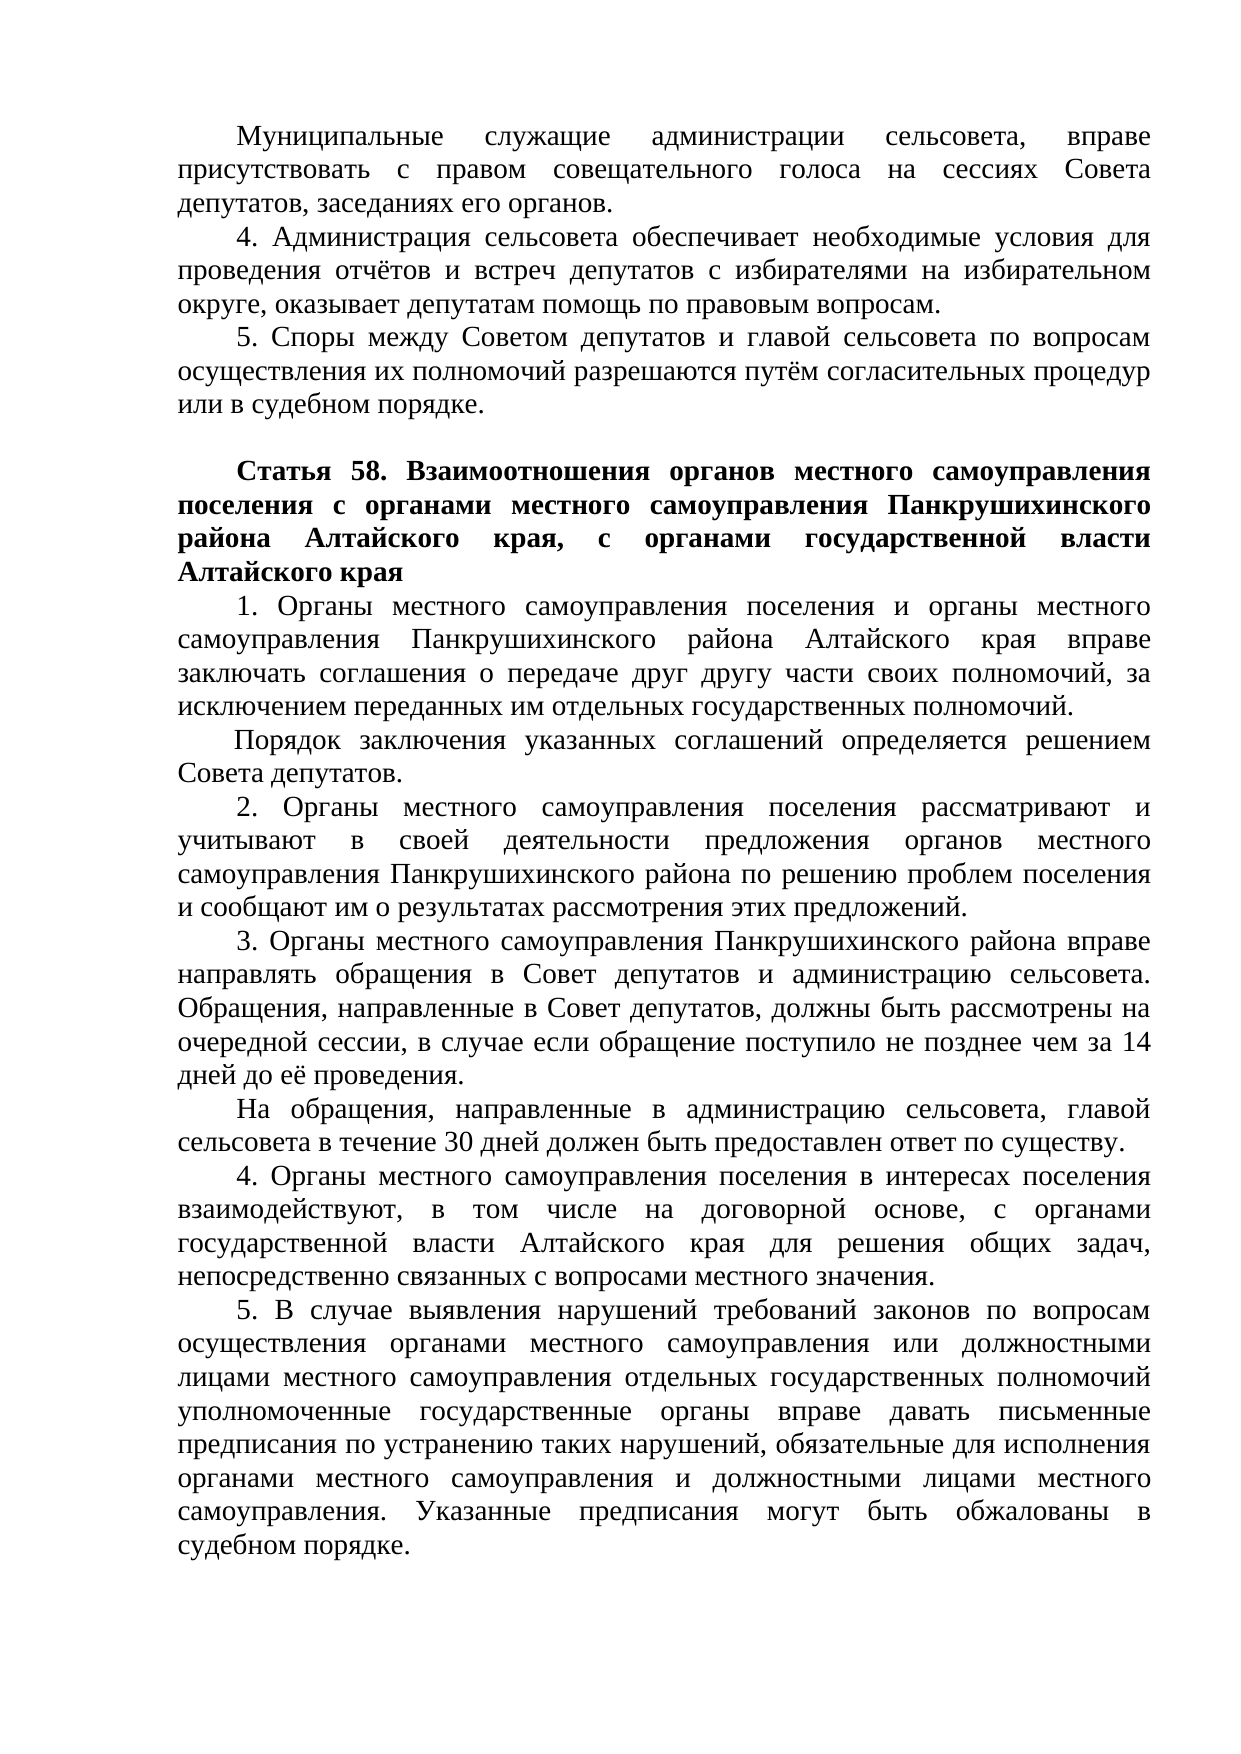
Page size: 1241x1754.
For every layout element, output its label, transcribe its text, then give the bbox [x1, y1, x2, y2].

text 2. Органы местного самоуправления поселения рассматривают и учитывают в своей деятельности предложения органов местного самоуправления Панкрушихинского района по решению проблем поселения и сообщают им о результатах рассмотрения этих предложений. [177, 789, 1152, 923]
text Порядок заключения указанных соглашений определяется решением Совета депутатов. [177, 722, 1152, 789]
text 5. В случае выявления нарушений требований законов по вопросам осуществления органами местного самоуправления или должностными лицами местного самоуправления отдельных государственных полномочий уполномоченные государственные органы вправе давать письменные предписания по устранению таких нарушений, обязательные для исполнения органами местного самоуправления и должностными лицами местного самоуправления. Указанные предписания могут быть обжалованы в судебном порядке. [177, 1292, 1152, 1560]
text 4. Администрация сельсовета обеспечивает необходимые условия для проведения отчётов и встреч депутатов с избирателями на избирательном округе, оказывает депутатам помощь по правовым вопросам. [177, 219, 1152, 319]
text 1. Органы местного самоуправления поселения и органы местного самоуправления Панкрушихинского района Алтайского края вправе заключать соглашения о передаче друг другу части своих полномочий, за исключением переданных им отдельных государственных полномочий. [177, 588, 1152, 722]
text Муниципальные служащие администрации сельсовета, вправе присутствовать с правом совещательного голоса на сессиях Совета депутатов, заседаниях его органов. [177, 118, 1152, 219]
text На обращения, направленные в администрацию сельсовета, главой сельсовета в течение 30 дней должен быть предоставлен ответ по существу. [177, 1091, 1152, 1158]
title Статья 58. Взаимоотношения органов местного самоуправления поселения с органами местного самоуправления Панкрушихинского района Алтайского края, с органами государственной власти Алтайского края [177, 453, 1152, 588]
text 4. Органы местного самоуправления поселения в интересах поселения взаимодействуют, в том числе на договорной основе, с органами государственной власти Алтайского края для решения общих задач, непосредственно связанных с вопросами местного значения. [177, 1158, 1152, 1292]
text 3. Органы местного самоуправления Панкрушихинского района вправе направлять обращения в Совет депутатов и администрацию сельсовета. Обращения, направленные в Совет депутатов, должны быть рассмотрены на очередной сессии, в случае если обращение поступило не позднее чем за 14 дней до её проведения. [177, 923, 1152, 1091]
text 5. Споры между Советом депутатов и главой сельсовета по вопросам осуществления их полномочий разрешаются путём согласительных процедур или в судебном порядке. [177, 319, 1152, 420]
